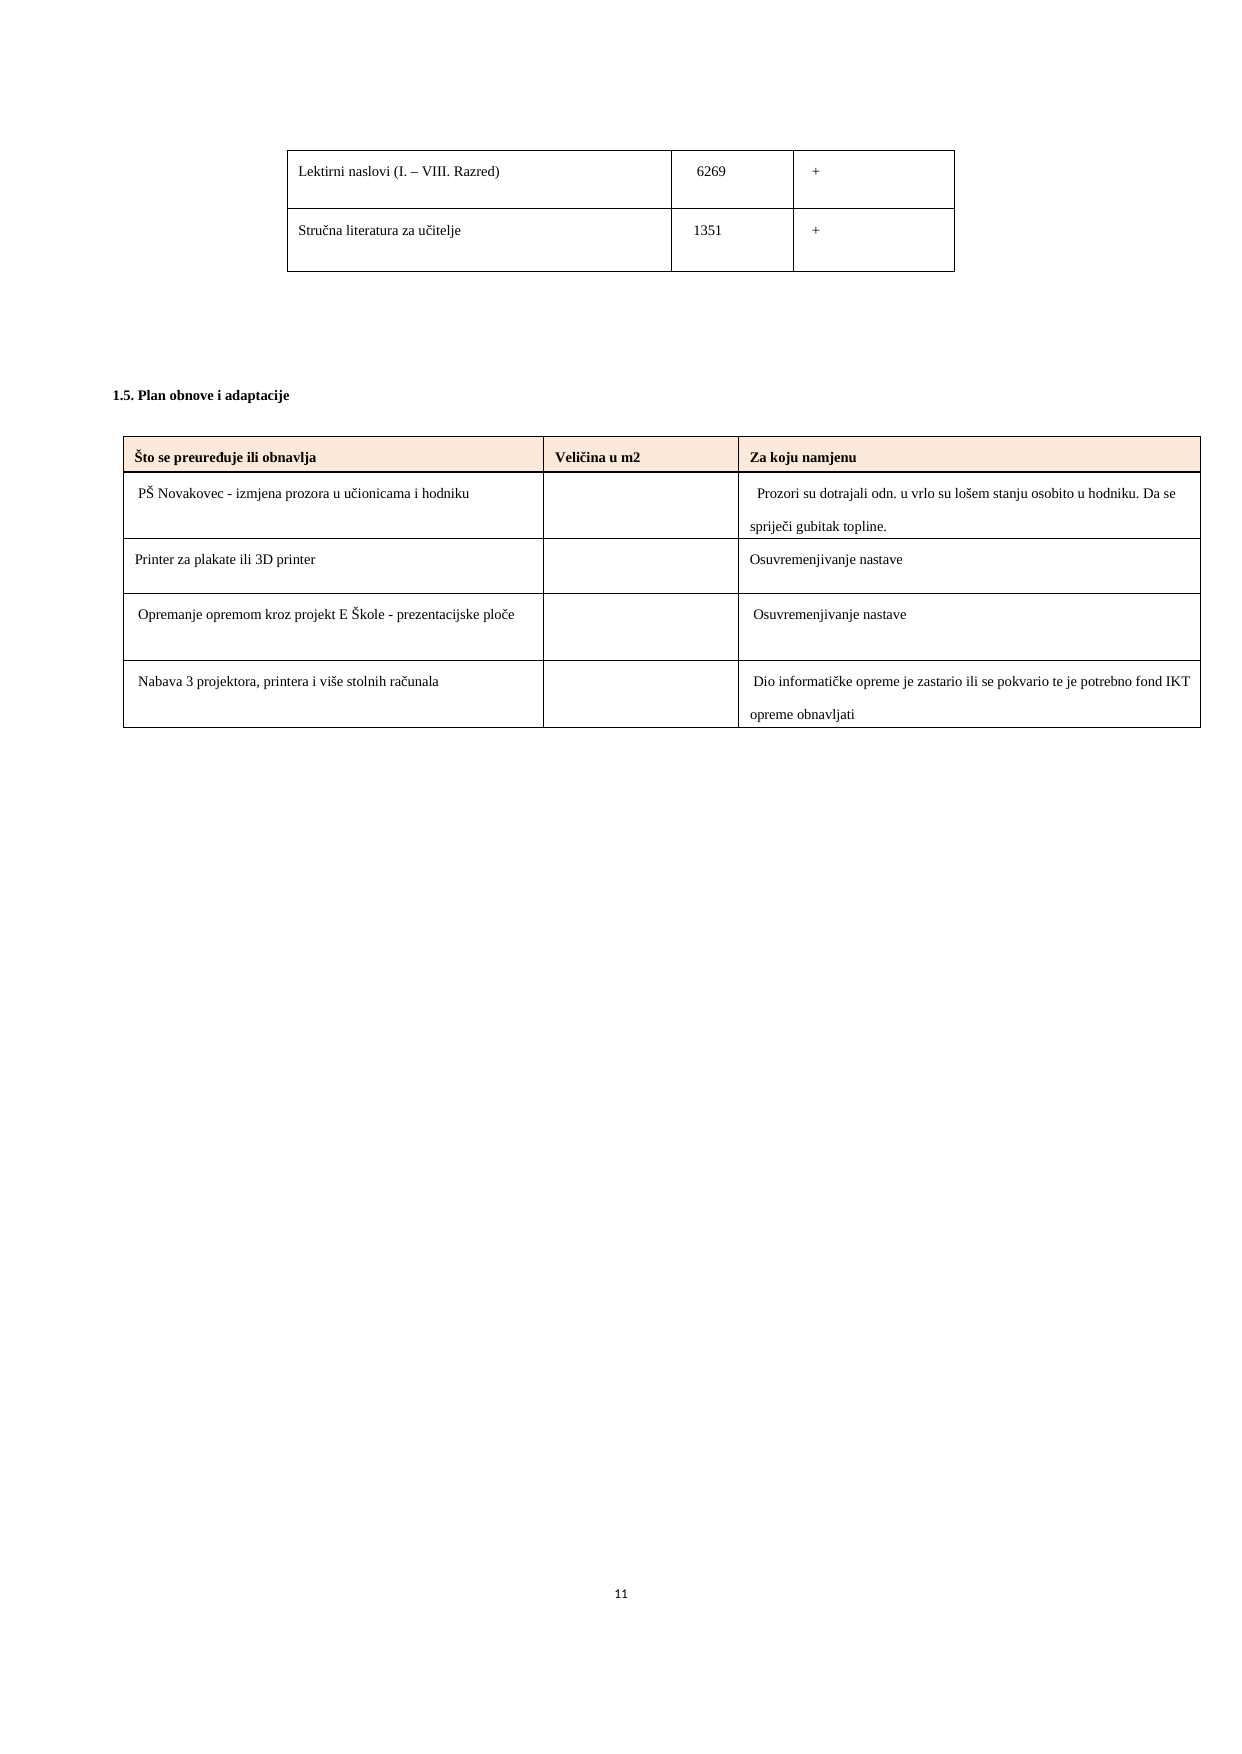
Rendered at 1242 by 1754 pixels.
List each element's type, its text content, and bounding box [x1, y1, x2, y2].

table_cell Printer za plakate ili 3D printer [124, 539, 543, 593]
table_cell Prozori su dotrajali odn. u vrlo su lošem stanju osobito u hodniku. Da se spriječi gubitak topline. [739, 473, 1200, 538]
table_cell Opremanje opremom kroz projekt E Škole - prezentacijske ploče [124, 594, 543, 660]
table_cell 1351 [672, 209, 793, 271]
table_header Što se preuređuje ili obnavlja [124, 437, 543, 471]
table_cell + [794, 209, 954, 271]
table_header Veličina u m2 [544, 437, 738, 471]
table_cell + [794, 151, 954, 208]
table_cell [544, 594, 738, 660]
table_cell Nabava 3 projektora, printera i više stolnih računala [124, 661, 543, 727]
table_cell Stručna literatura za učitelje [288, 209, 671, 271]
table_header Za koju namjenu [739, 437, 1200, 471]
table_cell [544, 539, 738, 593]
table_cell PŠ Novakovec - izmjena prozora u učionicama i hodniku [124, 473, 543, 538]
table_cell Dio informatičke opreme je zastario ili se pokvario te je potrebno fond IKT opreme obnavljati [739, 661, 1200, 727]
table_cell 6269 [672, 151, 793, 208]
text 1.5. Plan obnove i adaptacije [112, 375, 1131, 404]
table_cell [544, 661, 738, 727]
table_cell [544, 473, 738, 538]
table_cell Osuvremenjivanje nastave [739, 594, 1200, 660]
table_cell Osuvremenjivanje nastave [739, 539, 1200, 593]
table_cell Lektirni naslovi (I. – VIII. Razred) [288, 151, 671, 208]
